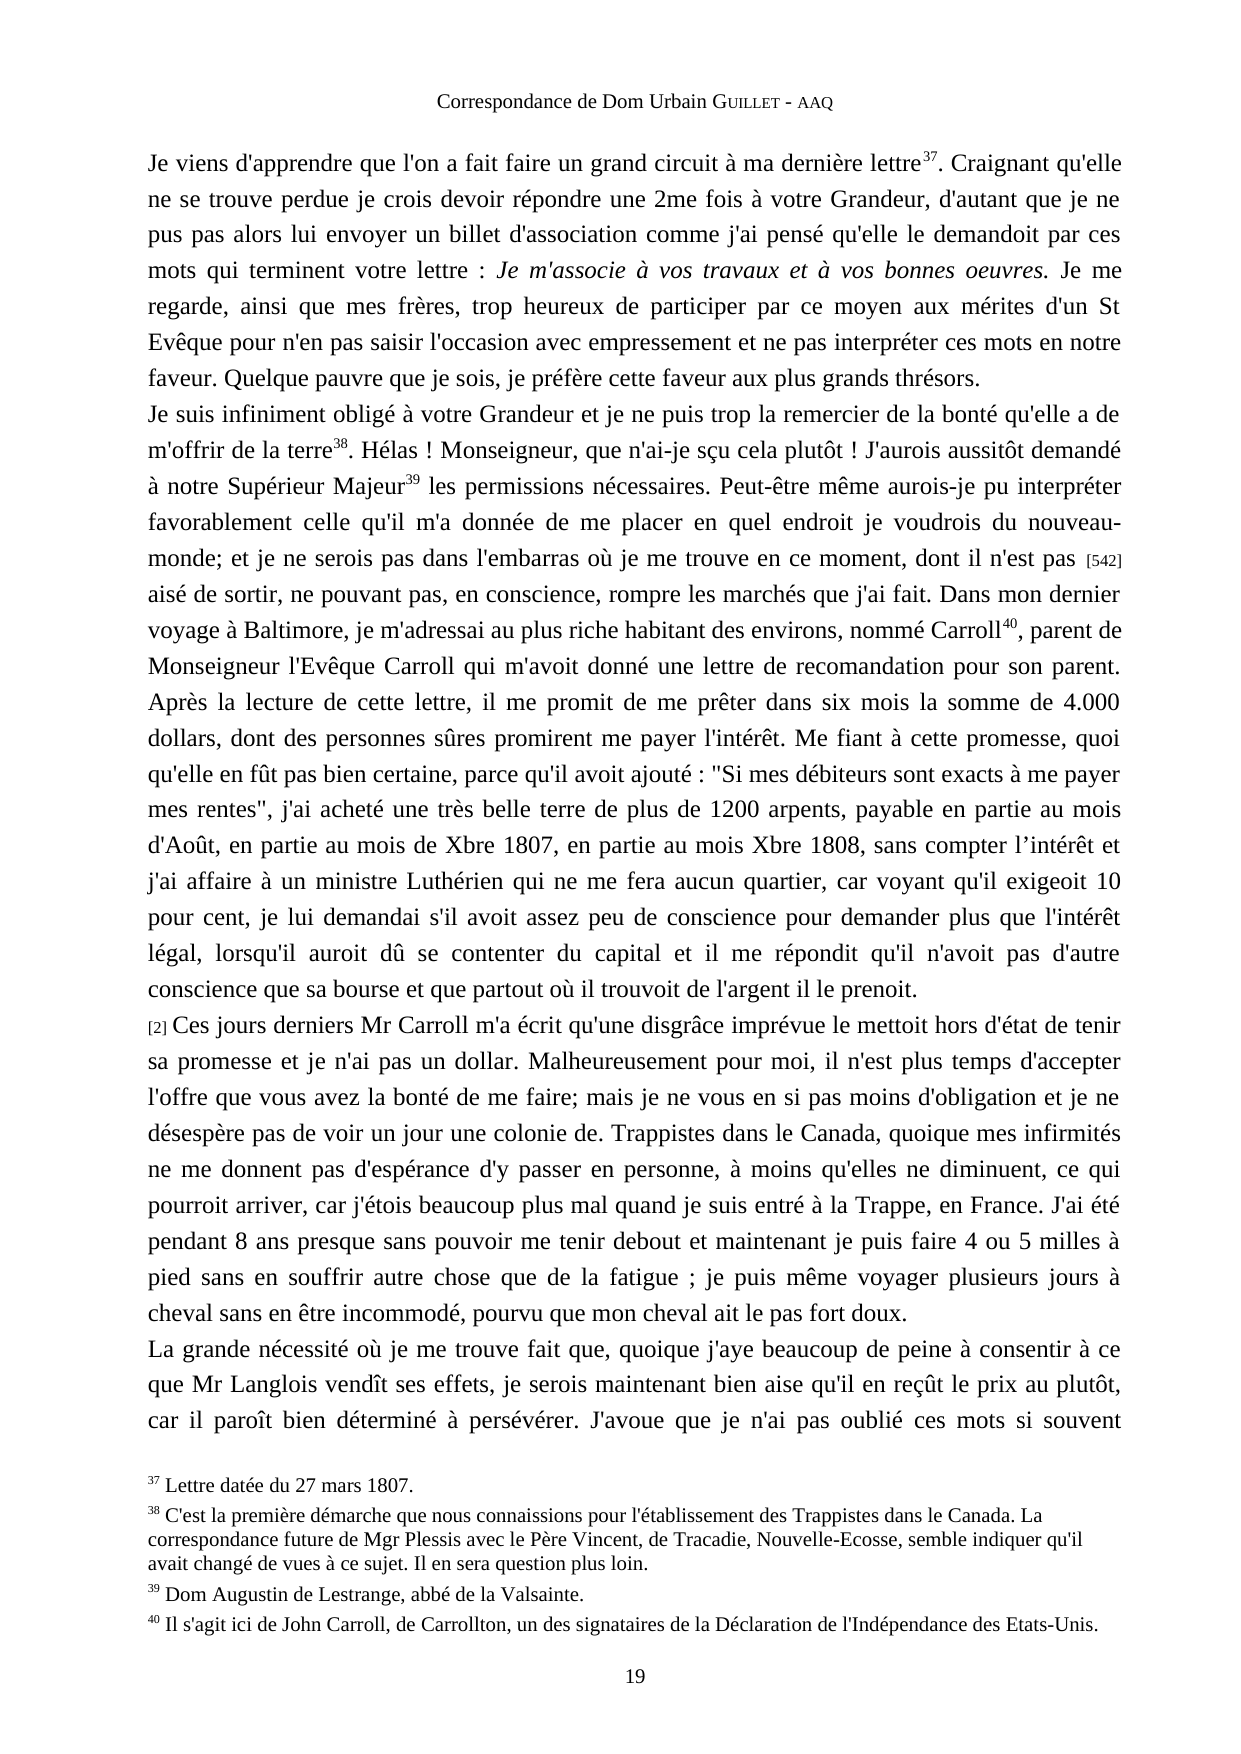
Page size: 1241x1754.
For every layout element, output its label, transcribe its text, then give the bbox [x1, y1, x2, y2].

text Je suis infiniment obligé à votre Grandeur et je ne puis trop la remercier de la bonté qu'elle a de m'offrir de la terre. Hélas ! Monseigneur, que n'ai-je sçu cela plutôt ! J'aurois aussitôt demandé à notre Supérieur Majeur les permissions nécessaires. Peut-être même aurois-je pu interpréter favorablement celle qu'il m'a donnée de me placer en quel endroit je voudrois du nouveau-monde; et je ne serois pas dans l'embarras où je me trouve en ce moment, dont il n'est pas [542] aisé de sortir, ne pouvant pas, en conscience, rompre les marchés que j'ai fait. Dans mon dernier voyage à Baltimore, je m'adressai au plus riche habitant des environs, nommé Carroll, parent de Monseigneur l'Evêque Carroll qui m'avoit donné une lettre de recomandation pour son parent. Après la lecture de cette lettre, il me promit de me prêter dans six mois la somme de 4.000 dollars, dont des personnes sûres promirent me payer l'intérêt. Me fiant à cette promesse, quoi qu'elle en fût pas bien certaine, parce qu'il avoit ajouté : "Si mes débiteurs sont exacts à me payer mes rentes", j'ai acheté une très belle terre de plus de 1200 arpents, payable en partie au mois d'Août, en partie au mois de Xbre 1807, en partie au mois Xbre 1808, sans compter l’intérêt et j'ai affaire à un ministre Luthérien qui ne me fera aucun quartier, car voyant qu'il exigeoit 10 pour cent, je lui demandai s'il avoit assez peu de conscience pour demander plus que l'intérêt légal, lorsqu'il auroit dû se contenter du capital et il me répondit qu'il n'avoit pas d'autre conscience que sa bourse et que partout où il trouvoit de l'argent il le prenoit. [148, 399, 1122, 1003]
text [2] Ces jours derniers Mr Carroll m'a écrit qu'une disgrâce imprévue le mettoit hors d'état de tenir sa promesse et je n'ai pas un dollar. Malheureusement pour moi, il n'est plus temps d'accepter l'offre que vous avez la bonté de me faire; mais je ne vous en si pas moins d'obligation et je ne désespère pas de voir un jour une colonie de. Trappistes dans le Canada, quoique mes infirmités ne me donnent pas d'espérance d'y passer en personne, à moins qu'elles ne diminuent, ce qui pourroit arriver, car j'étois beaucoup plus mal quand je suis entré à la Trappe, en France. J'ai été pendant 8 ans presque sans pouvoir me tenir debout et maintenant je puis faire 4 ou 5 milles à pied sans en souffrir autre chose que de la fatigue ; je puis même voyager plusieurs jours à cheval sans en être incommodé, pourvu que mon cheval ait le pas fort doux. [148, 1010, 1122, 1326]
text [148, 1334, 1122, 1434]
text Je viens d'apprendre que l'on a fait faire un grand circuit à ma dernière lettre. Craignant qu'elle ne se trouve perdue je crois devoir répondre une 2me fois à votre Grandeur, d'autant que je ne pus pas alors lui envoyer un billet d'association comme j'ai pensé qu'elle le demandoit par ces mots qui terminent votre lettre : Je m'associe à vos travaux et à vos bonnes oeuvres. Je me regarde, ainsi que mes frères, trop heureux de participer par ce moyen aux mérites d'un St Evêque pour n'en pas saisir l'occasion avec empressement et ne pas interpréter ces mots en notre faveur. Quelque pauvre que je sois, je préfère cette faveur aux plus grands thrésors. [148, 148, 1122, 392]
